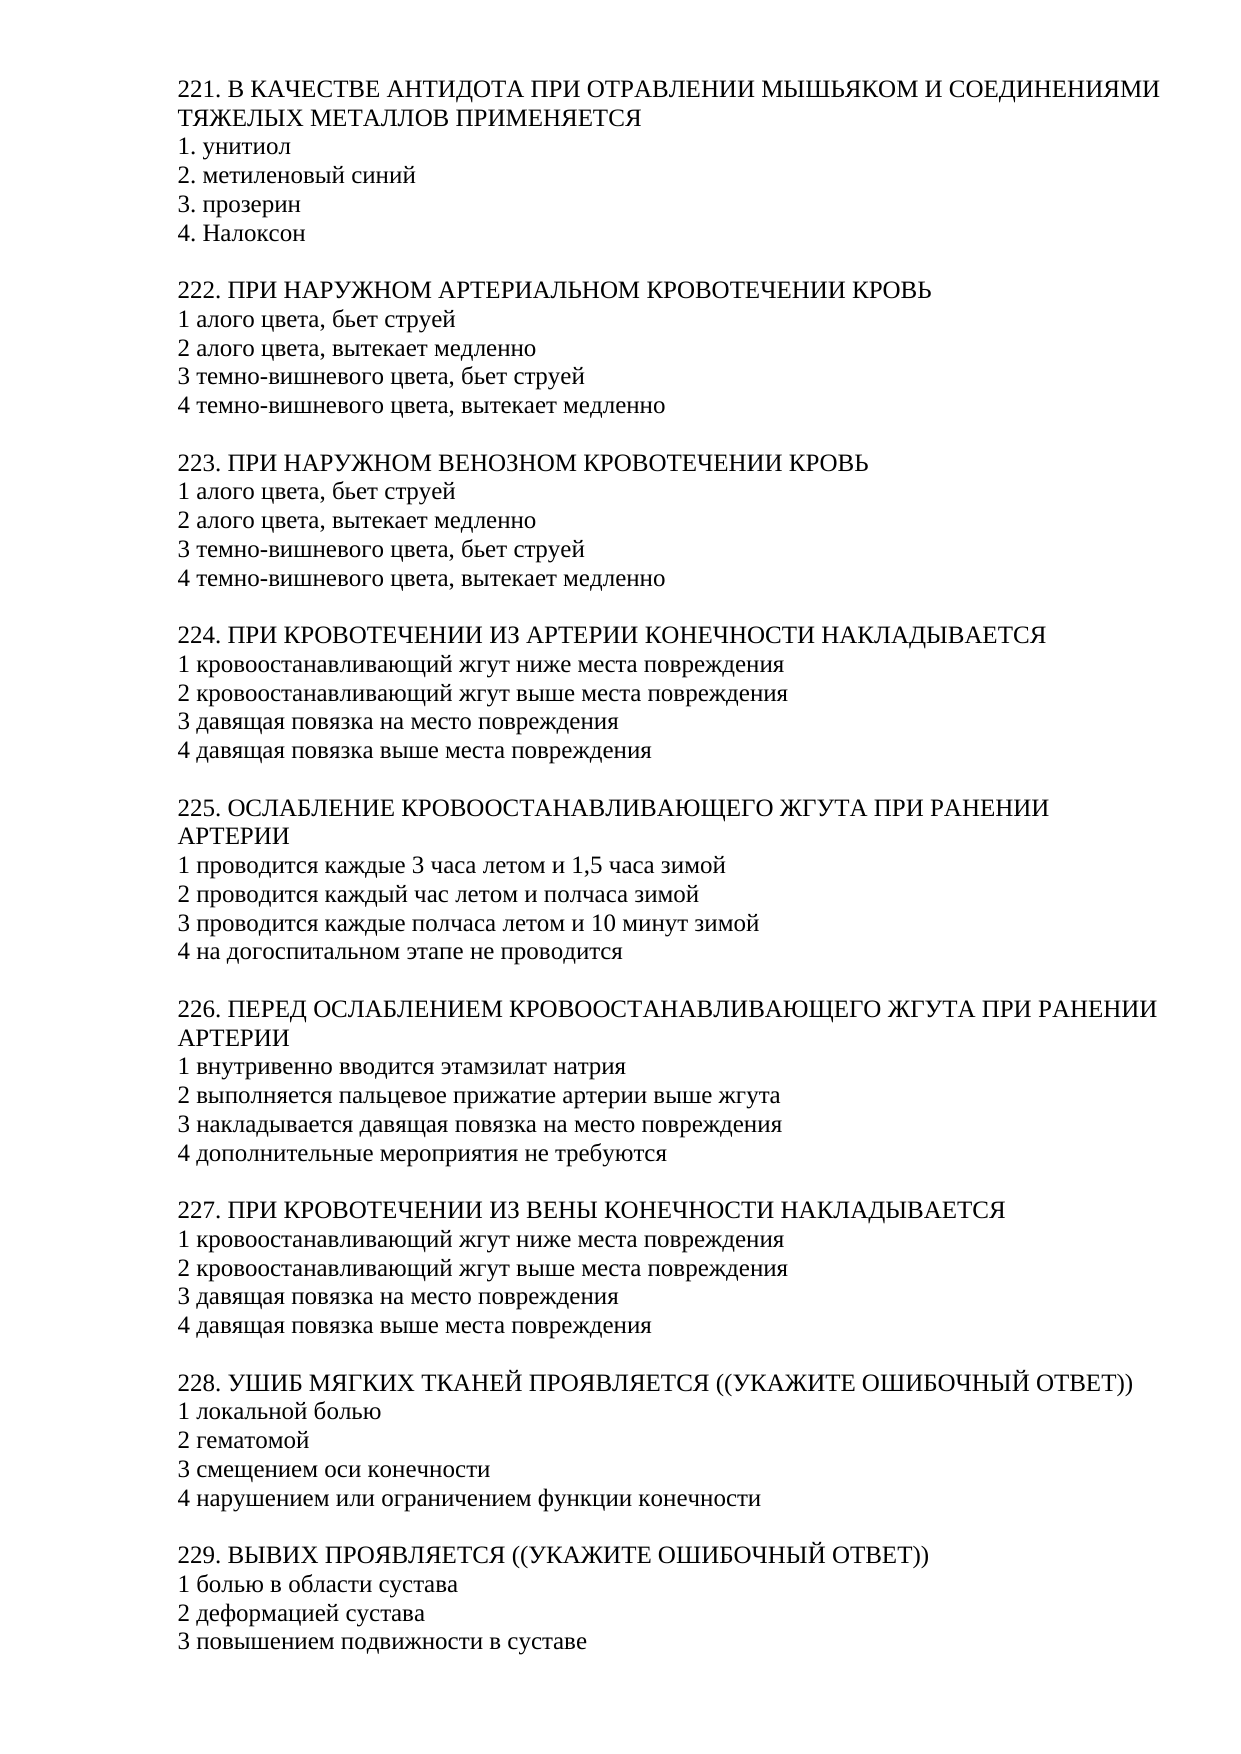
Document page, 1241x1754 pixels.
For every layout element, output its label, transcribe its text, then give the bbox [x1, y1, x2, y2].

text 3 повышением подвижности в суставе [177, 1626, 1167, 1655]
text 3 накладывается давящая повязка на место повреждения [177, 1109, 1167, 1138]
text 3 давящая повязка на место повреждения [177, 1281, 1167, 1310]
text 2 гематомой [177, 1425, 1167, 1454]
text 223. ПРИ НАРУЖНОМ ВЕНОЗНОМ КРОВОТЕЧЕНИИ КРОВЬ [177, 448, 1167, 476]
text 1 кровоостанавливающий жгут ниже места повреждения [177, 649, 1167, 678]
text 229. ВЫВИХ ПРОЯВЛЯЕТСЯ ((УКАЖИТЕ ОШИБОЧНЫЙ ОТВЕТ)) [177, 1540, 1167, 1569]
text 2 кровоостанавливающий жгут выше места повреждения [177, 678, 1167, 706]
text 226. ПЕРЕД ОСЛАБЛЕНИЕМ КРОВООСТАНАВЛИВАЮЩЕГО ЖГУТА ПРИ РАНЕНИИ АРТЕРИИ [177, 994, 1167, 1051]
text 4 темно-вишневого цвета, вытекает медленно [177, 563, 1167, 591]
text 3 проводится каждые полчаса летом и 10 минут зимой [177, 908, 1167, 936]
text 224. ПРИ КРОВОТЕЧЕНИИ ИЗ АРТЕРИИ КОНЕЧНОСТИ НАКЛАДЫВАЕТСЯ [177, 620, 1167, 649]
text 3 темно-вишневого цвета, бьет струей [177, 534, 1167, 563]
text 225. ОСЛАБЛЕНИЕ КРОВООСТАНАВЛИВАЮЩЕГО ЖГУТА ПРИ РАНЕНИИ АРТЕРИИ [177, 793, 1167, 850]
text 4 нарушением или ограничением функции конечности [177, 1483, 1167, 1511]
text 2 алого цвета, вытекает медленно [177, 505, 1167, 534]
text 2 кровоостанавливающий жгут выше места повреждения [177, 1253, 1167, 1281]
text 3 давящая повязка на место повреждения [177, 706, 1167, 735]
text 2 проводится каждый час летом и полчаса зимой [177, 879, 1167, 908]
text 1 проводится каждые 3 часа летом и 1,5 часа зимой [177, 850, 1167, 879]
text 1 локальной болью [177, 1396, 1167, 1425]
text 1 кровоостанавливающий жгут ниже места повреждения [177, 1224, 1167, 1253]
text 1 алого цвета, бьет струей 2 алого цвета, вытекает медленно 3 темно-вишневого цвета, бьет струей 4 темно-вишневого цвета, вытекает медленно [177, 304, 1167, 419]
text 1 внутривенно вводится этамзилат натрия [177, 1051, 1167, 1080]
text 1 алого цвета, бьет струей [177, 476, 1167, 505]
text 2 выполняется пальцевое прижатие артерии выше жгута [177, 1080, 1167, 1109]
text 4 на догоспитальном этапе не проводится [177, 936, 1167, 965]
text 227. ПРИ КРОВОТЕЧЕНИИ ИЗ ВЕНЫ КОНЕЧНОСТИ НАКЛАДЫВАЕТСЯ [177, 1195, 1167, 1224]
text 4 давящая повязка выше места повреждения [177, 735, 1167, 764]
text 228. УШИБ МЯГКИХ ТКАНЕЙ ПРОЯВЛЯЕТСЯ ((УКАЖИТЕ ОШИБОЧНЫЙ ОТВЕТ)) [177, 1368, 1167, 1396]
text 1 болью в области сустава [177, 1569, 1167, 1598]
text 4 давящая повязка выше места повреждения [177, 1310, 1167, 1339]
text 221. В КАЧЕСТВЕ АНТИДОТА ПРИ ОТРАВЛЕНИИ МЫШЬЯКОМ И СОЕДИНЕНИЯМИ ТЯЖЕЛЫХ МЕТАЛЛОВ ПРИМЕНЯЕТСЯ 1. унитиол 2. метиленовый синий 3. прозерин 4. Налоксон 222. ПРИ НАРУЖНОМ АРТЕРИАЛЬНОМ КРОВОТЕЧЕНИИ КРОВЬ [177, 74, 1167, 304]
text 2 деформацией сустава [177, 1598, 1167, 1626]
text 3 смещением оси конечности [177, 1454, 1167, 1483]
text 4 дополнительные мероприятия не требуются [177, 1138, 1167, 1166]
